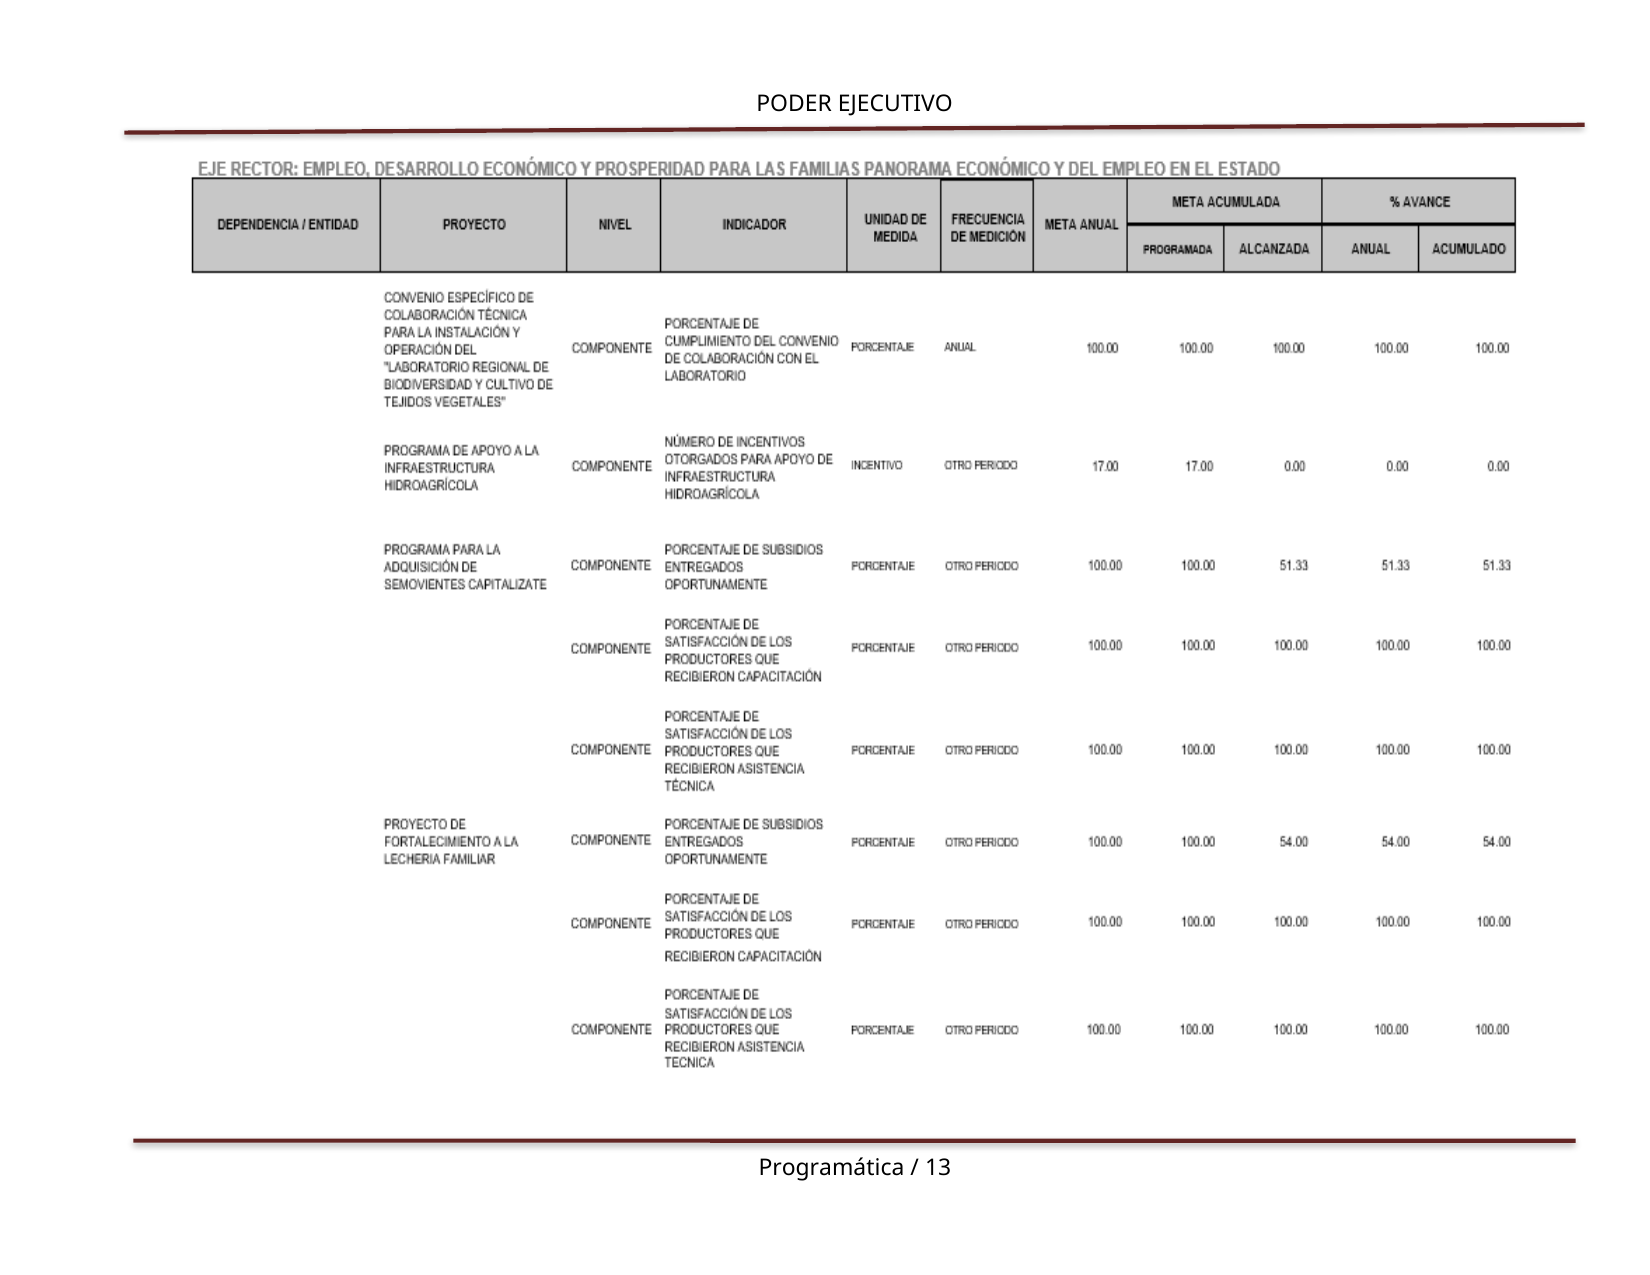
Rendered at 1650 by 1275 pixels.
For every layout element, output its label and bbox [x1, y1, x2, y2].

picture [189, 147, 1520, 1079]
